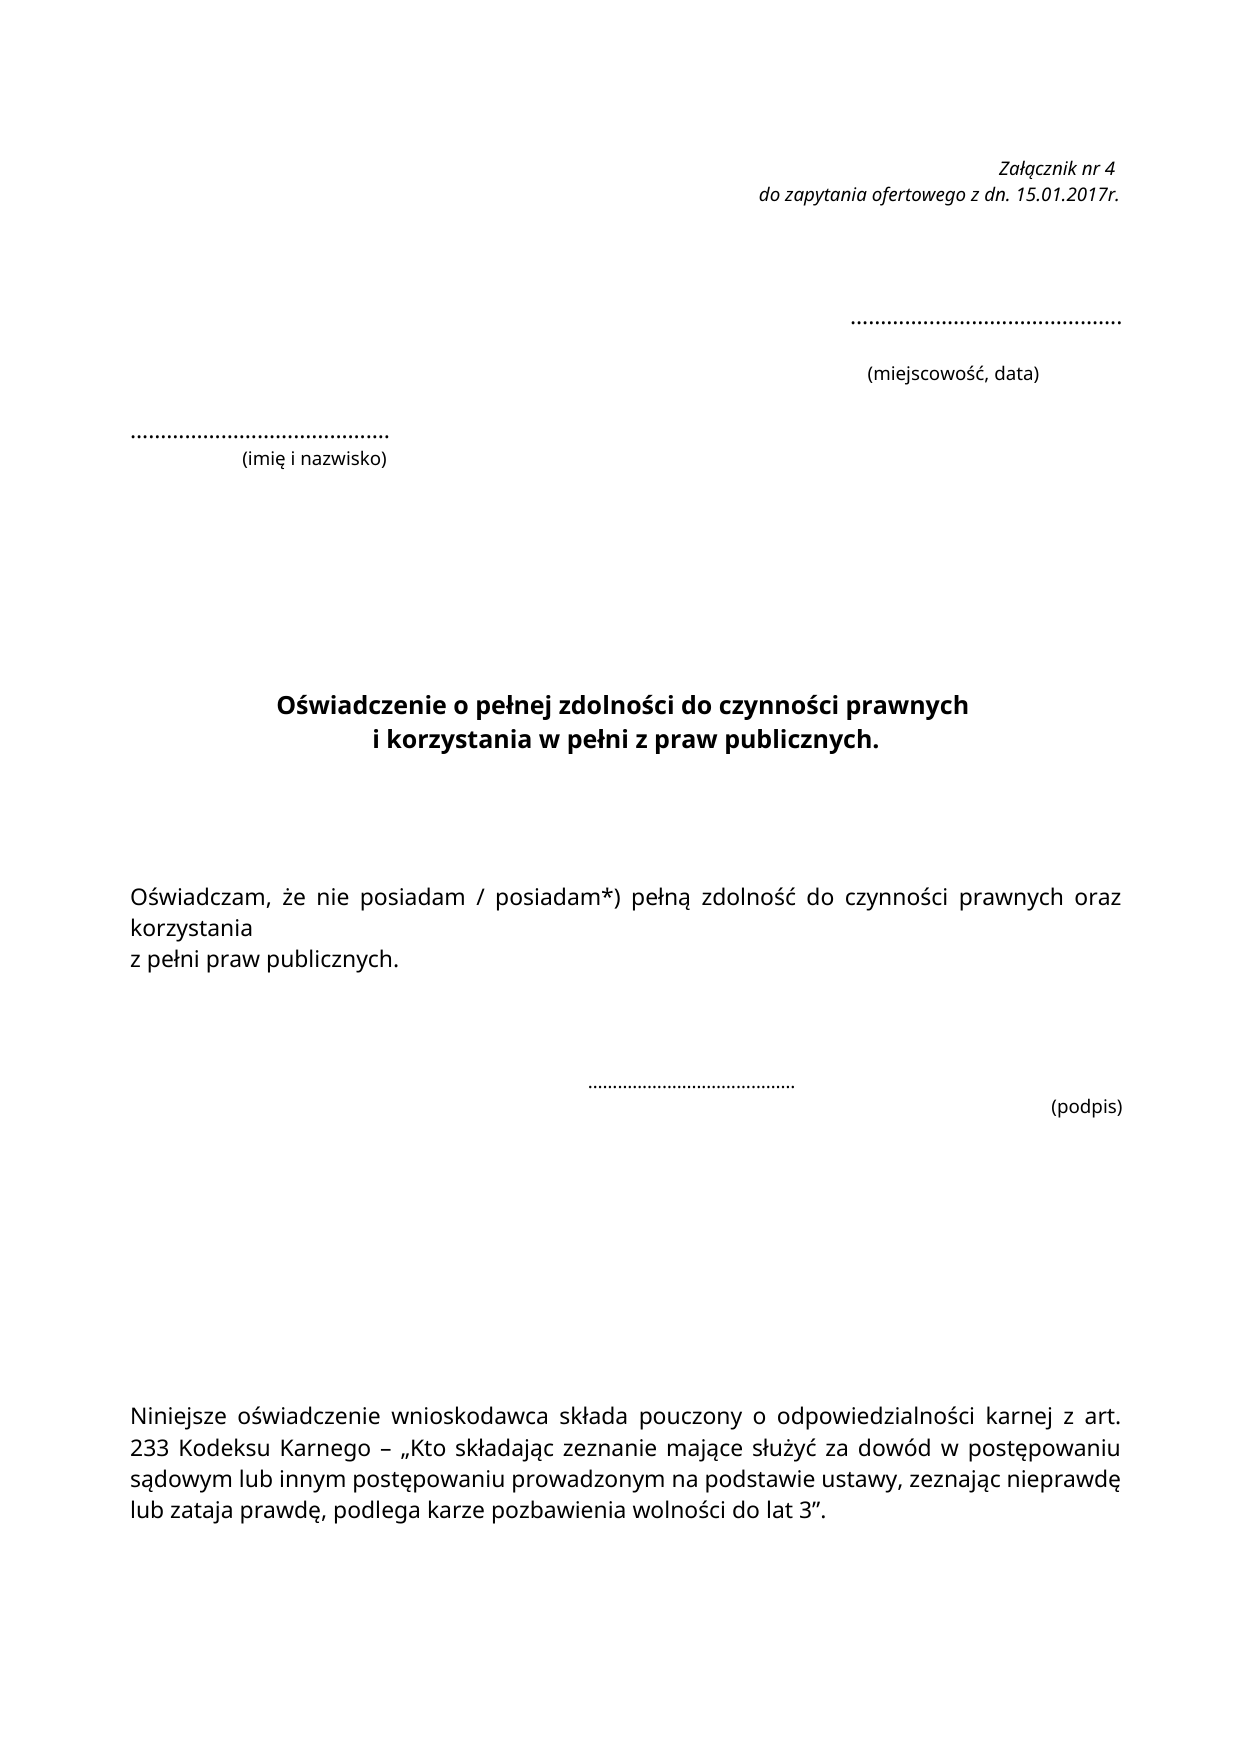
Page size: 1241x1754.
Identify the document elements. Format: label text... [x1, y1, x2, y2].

text Oświadczenie o pełnej zdolności do czynności prawnych i korzystania w pełni z praw publicznych. [130, 687, 1122, 756]
text Niniejsze oświadczenie wnioskodawca składa pouczony o odpowiedzialności karnej z art. 233 Kodeksu Karnego – „Kto składając zeznanie mające służyć za dowód w postępowaniu sądowym lub innym postępowaniu prowadzonym na podstawie ustawy, zeznając nieprawdę lub zataja prawdę, podlega karze pozbawienia wolności do lat . [130, 1400, 1122, 1525]
text …………………………………… (podpis) [381, 1068, 1122, 1119]
text Załącznik nr 4 do zapytania ofertowego z dn. 15.01.2017r. [130, 155, 1122, 206]
text …………..…………………………. [130, 300, 1122, 331]
text (miejscowość, data) [867, 331, 1122, 386]
text (imię i nazwisko) [130, 446, 1122, 471]
text Oświadczam, że nie posiadam / posiadam*) pełną zdolność do czynności prawnych oraz korzystania z pełni praw publicznych. [130, 881, 1122, 974]
text ……………………………………. [130, 414, 1122, 446]
